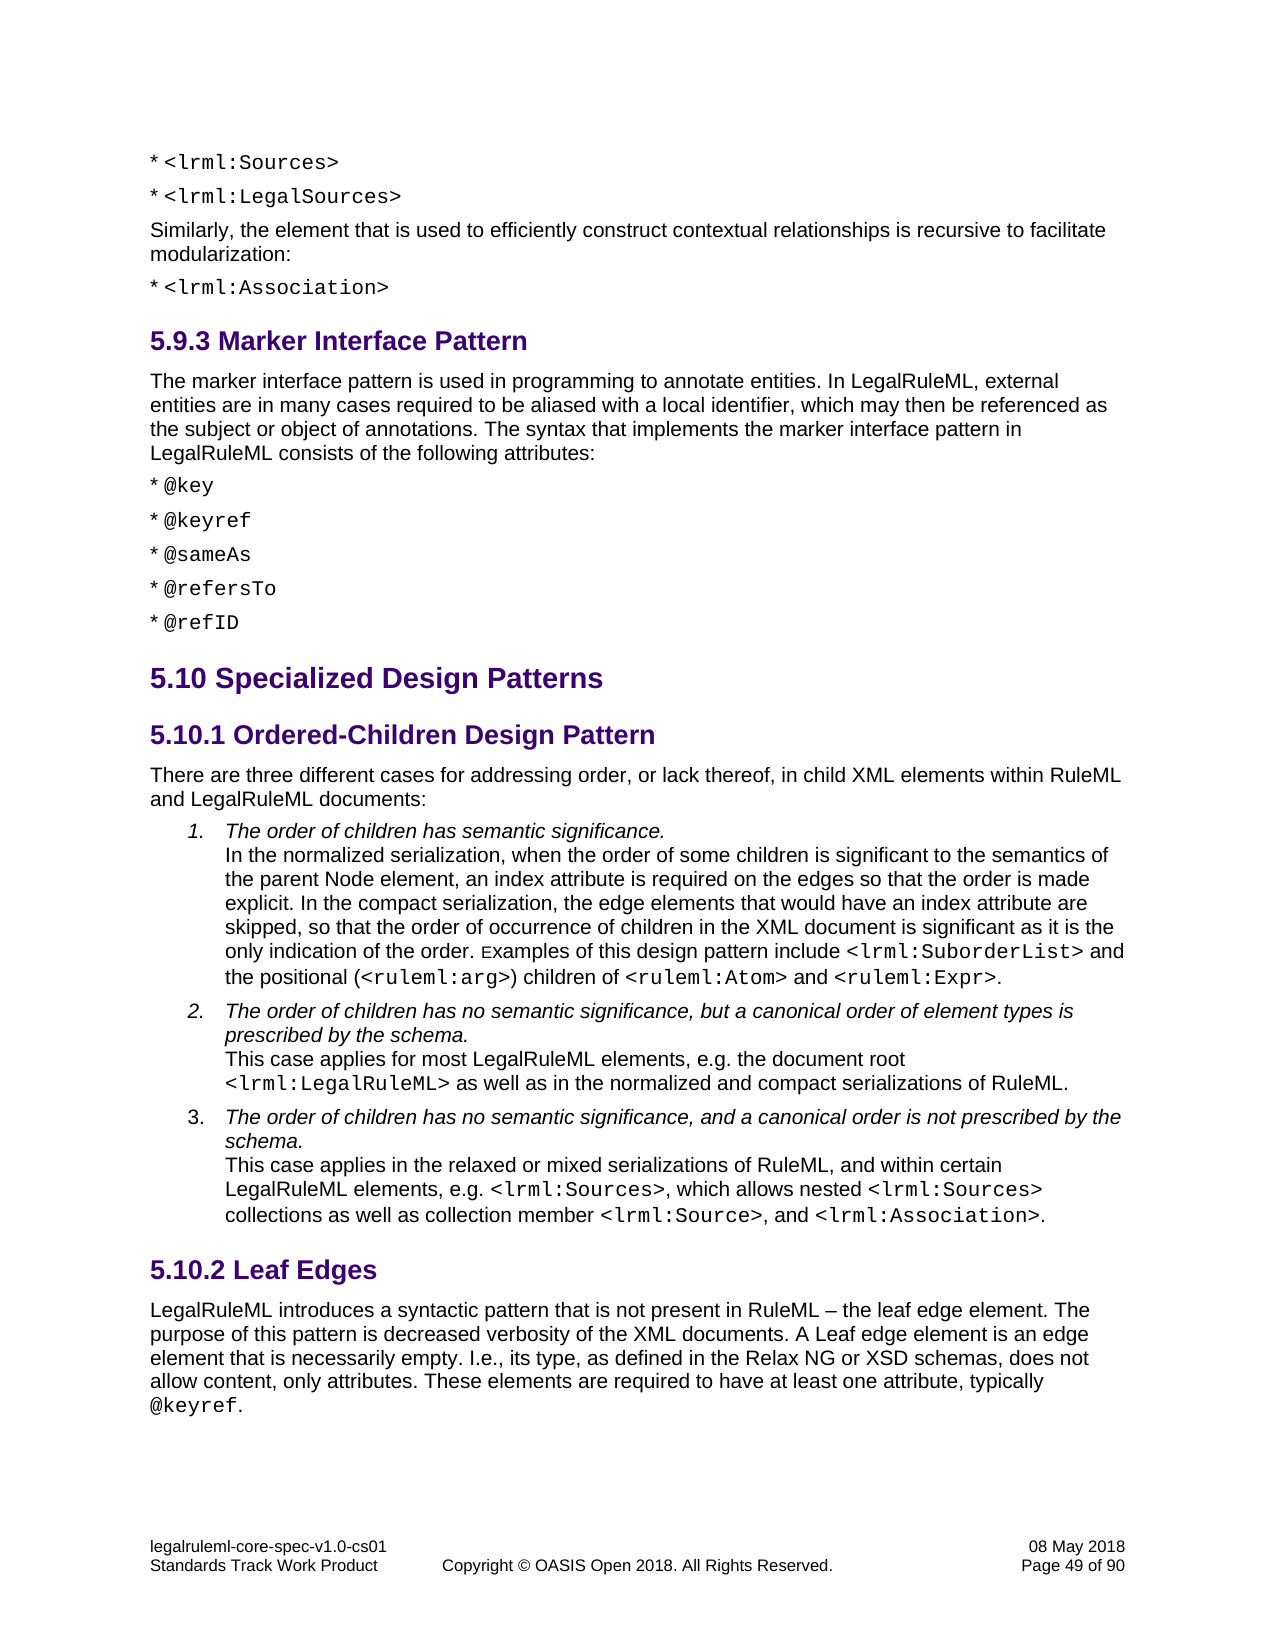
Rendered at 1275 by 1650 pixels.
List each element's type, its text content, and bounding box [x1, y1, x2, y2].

subtitle Leaf Edges [150, 1254, 1125, 1285]
text Similarly, the element that is used to efficiently construct contextual relationships is recursive to facilitate modularization: [150, 218, 1125, 266]
subtitle Marker Interface Pattern [150, 325, 1125, 357]
list The order of children has semantic significance. In the normalized serialization, when the order of some children is significant to the semantics of the parent Node element, an index attribute is required on the edges so that the order is made explicit. In the compact serialization, the edge elements that would have an index attribute are skipped, so that the order of occurrence of children in the XML document is significant as it is the only indication of the order. Examples of this design pattern include <lrml:SuborderList> and the positional (<ruleml:arg>) children of <ruleml:Atom> and <ruleml:Expr>. [187, 819, 1125, 991]
list The order of children has no semantic significance, and a canonical order is not prescribed by the schema. This case applies in the relaxed or mixed serializations of RuleML, and within certain LegalRuleML elements, e.g. <lrml:Sources>, which allows nested <lrml:Sources> collections as well as collection member <lrml:Source>, and <lrml:Association>. [187, 1105, 1125, 1229]
text * @key [150, 473, 1125, 499]
text * @sameAs [150, 542, 1125, 567]
text * @keyref [150, 507, 1125, 533]
text * <lrml:Sources> [150, 150, 1125, 176]
text * @refID [150, 610, 1125, 636]
text * @refersTo [150, 576, 1125, 602]
text LegalRuleML introduces a syntactic pattern that is not present in RuleML – the leaf edge element. The purpose of this pattern is decreased verbosity of the XML documents. A Leaf edge element is an edge element that is necessarily empty. I.e., its type, as defined in the Relax NG or XSD schemas, does not allow content, only attributes. These elements are required to have at least one attribute, typically @keyref. [150, 1297, 1125, 1419]
text The marker interface pattern is used in programming to annotate entities. In LegalRuleML, external entities are in many cases required to be aliased with a local identifier, which may then be referenced as the subject or object of annotations. The syntax that implements the marker interface pattern in LegalRuleML consists of the following attributes: [150, 369, 1125, 465]
text * <lrml:Association> [150, 274, 1125, 300]
text * <lrml:LegalSources> [150, 184, 1125, 210]
text There are three different cases for addressing order, or lack thereof, in child XML elements within RuleML and LegalRuleML documents: [150, 763, 1125, 811]
subtitle Specialized Design Patterns [150, 661, 1125, 694]
subtitle Ordered-Children Design Pattern [150, 719, 1125, 751]
list The order of children has no semantic significance, but a canonical order of element types is prescribed by the schema. This case applies for most LegalRuleML elements, e.g. the document root <lrml:LegalRuleML> as well as in the normalized and compact serializations of RuleML. [187, 999, 1125, 1097]
